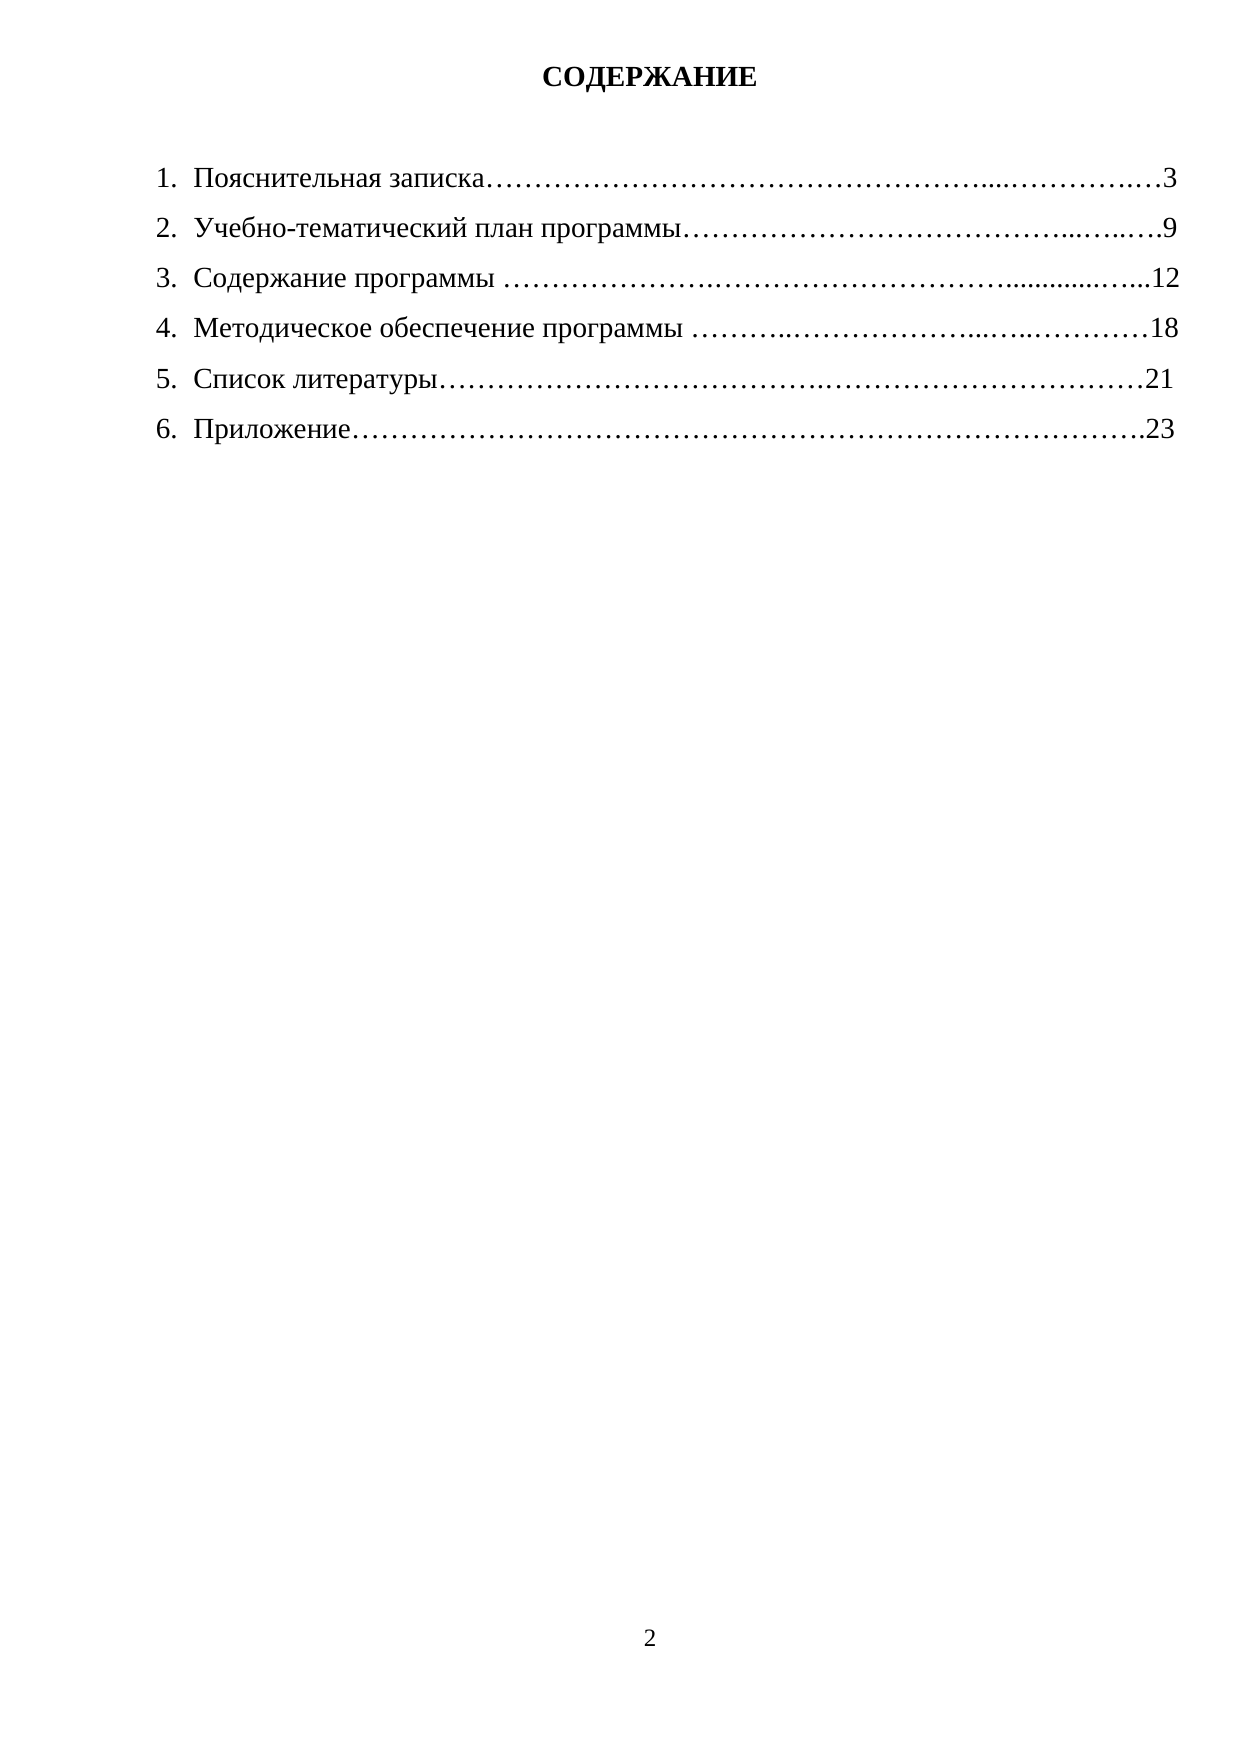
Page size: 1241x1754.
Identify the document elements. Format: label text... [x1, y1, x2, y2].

list Пояснительная записка……………………………………………....………….…3 [156, 160, 1181, 193]
list Методическое обеспечение программы ………..………………...…..…………18 [156, 311, 1181, 344]
list Содержание программы ………………….………………………….............…...12 [156, 260, 1181, 294]
list Приложение……………………………………………………………………….23 [156, 411, 1181, 445]
text СОДЕРЖАНИЕ [118, 59, 1181, 93]
list Учебно-тематический план программы…………………………………...…..….9 [156, 210, 1181, 243]
list Список литературы………………………………….……………………………21 [156, 361, 1181, 394]
